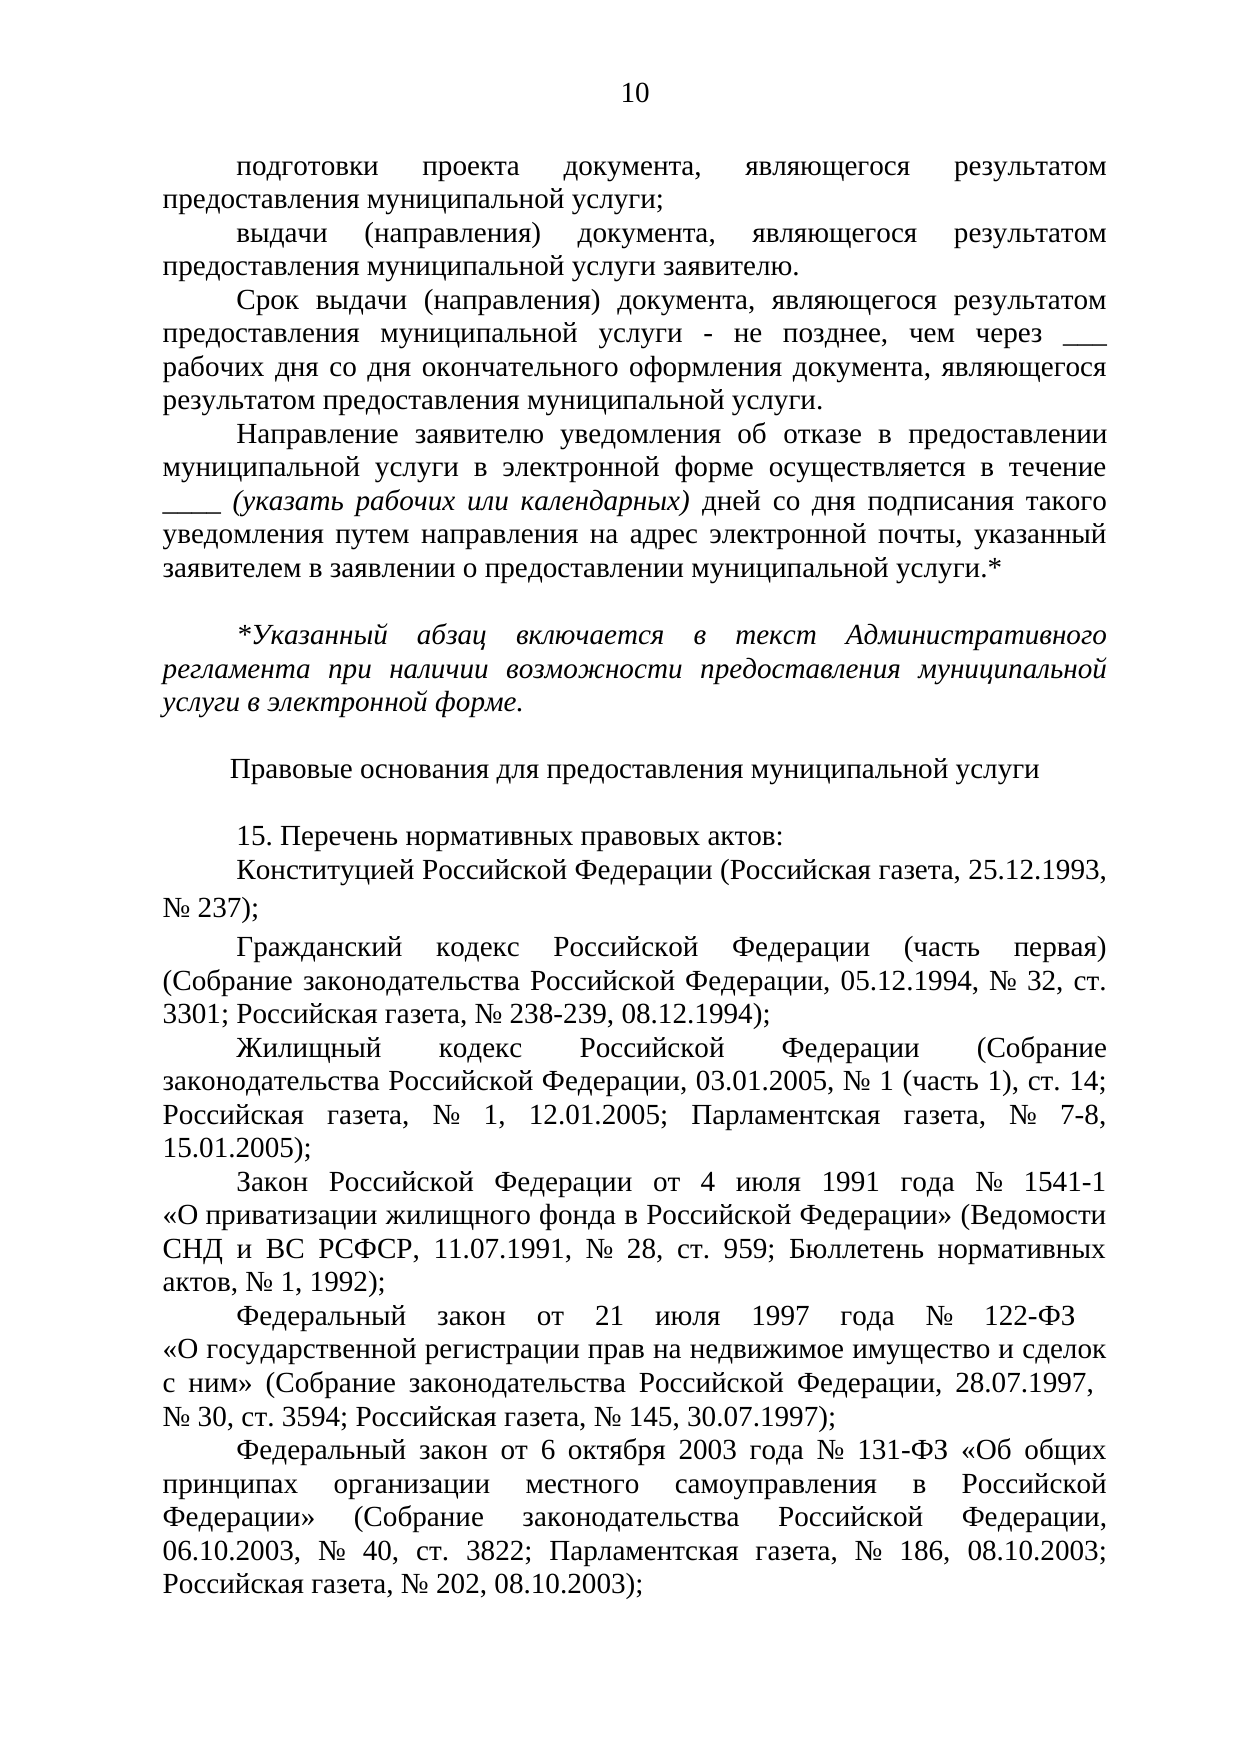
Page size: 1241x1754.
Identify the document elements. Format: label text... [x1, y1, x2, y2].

text Направление заявителю уведомления об отказе в предоставлении муниципальной услуги в электронной форме осуществляется в течение ____ (указать рабочих или календарных) дней со дня подписания такого уведомления путем направления на адрес электронной почты, указанный заявителем в заявлении о предоставлении муниципальной услуги.* [162, 416, 1107, 584]
text Гражданский кодекс Российской Федерации (часть первая) (Собрание законодательства Российской Федерации, 05.12.1994, № 32, ст. 3301; Российская газета, № 238-239, 08.12.1994); [162, 929, 1107, 1030]
text Жилищный кодекс Российской Федерации (Собрание законодательства Российской Федерации, 03.01.2005, № 1 (часть 1), ст. 14; Российская газета, № 1, 12.01.2005; Парламентская газета, № 7-8, 15.01.2005); [162, 1030, 1107, 1164]
text выдачи (направления) документа, являющегося результатом предоставления муниципальной услуги заявителю. [162, 215, 1107, 282]
text 15. Перечень нормативных правовых актов: [162, 818, 1107, 852]
list *Указанный абзац включается в текст Административного регламента при наличии возможности предоставления муниципальной услуги в электронной форме. [162, 617, 1107, 718]
text Конституцией Российской Федерации (Российская газета, 25.12.1993, № 237); [162, 852, 1107, 924]
text Срок выдачи (направления) документа, являющегося результатом предоставления муниципальной услуги - не позднее, чем через ___ рабочих дня со дня окончательного оформления документа, являющегося результатом предоставления муниципальной услуги. [162, 282, 1107, 416]
text подготовки проекта документа, являющегося результатом предоставления муниципальной услуги; [162, 148, 1107, 215]
text Федеральный закон от 21 июля 1997 года № 122-ФЗ «О государственной регистрации прав на недвижимое имущество и сделок с ним» (Собрание законодательства Российской Федерации, 28.07.1997, № 30, ст. 3594; Российская газета, № 145, 30.07.1997); [162, 1298, 1107, 1432]
text Закон Российской Федерации от 4 июля 1991 года № 1541-1 «О приватизации жилищного фонда в Российской Федерации» (Ведомости СНД и ВС РСФСР, 11.07.1991, № 28, ст. 959; Бюллетень нормативных актов, № 1, 1992); [162, 1164, 1107, 1298]
text Правовые основания для предоставления муниципальной услуги [162, 751, 1107, 785]
text Федеральный закон от 6 октября 2003 года № 131-ФЗ «Об общих принципах организации местного самоуправления в Российской Федерации» (Собрание законодательства Российской Федерации, 06.10.2003, № 40, ст. 3822; Парламентская газета, № 186, 08.10.2003; Российская газета, № 202, 08.10.2003); [162, 1432, 1107, 1600]
